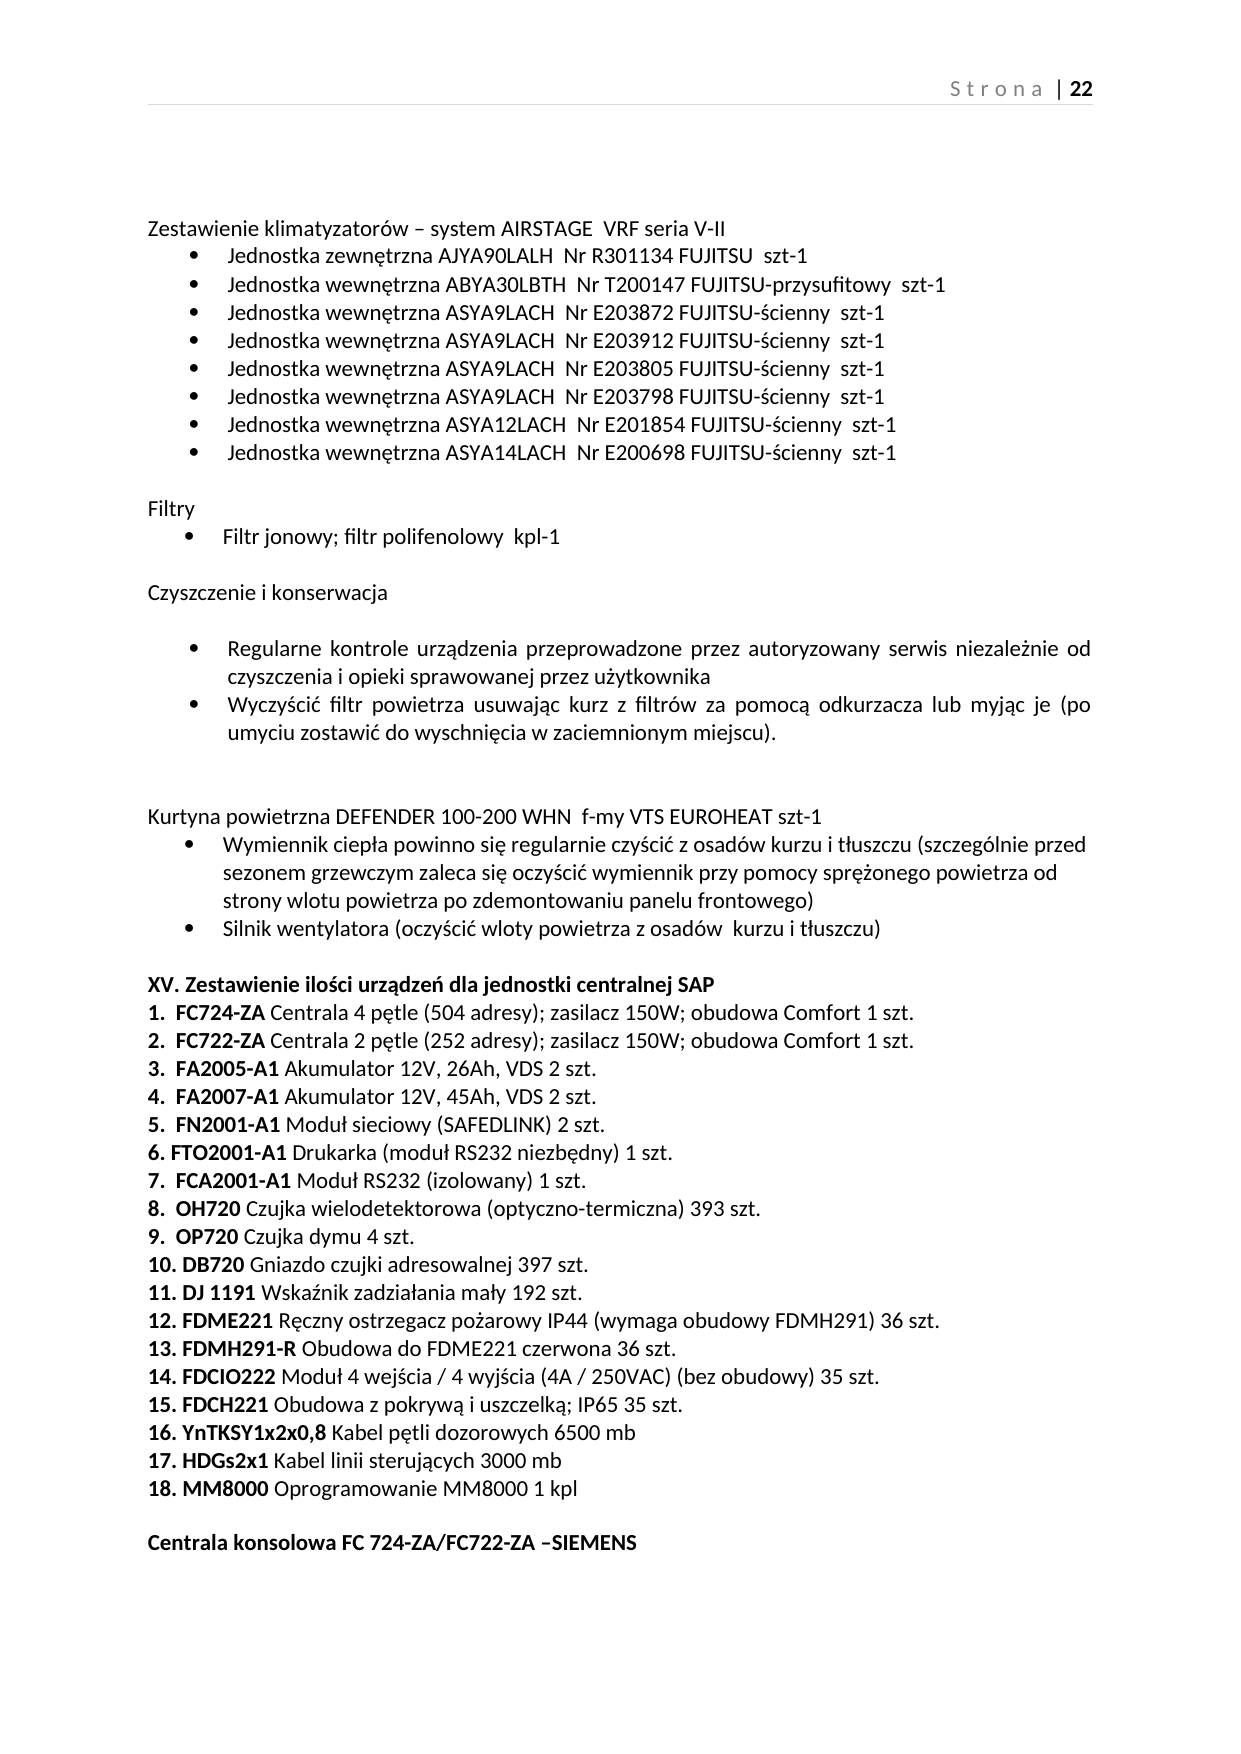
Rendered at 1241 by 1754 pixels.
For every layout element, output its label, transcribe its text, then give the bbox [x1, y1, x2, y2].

text 6. FTO2001-A1 Drukarka (moduł RS232 niezbędny) 1 szt. [148, 1138, 1093, 1166]
list Jednostka wewnętrzna ASYA9LACH Nr E203872 FUJITSU-ścienny szt-1 [190, 298, 1093, 326]
text Centrala konsolowa FC 724-ZA/FC722-ZA –SIEMENS [148, 1528, 1093, 1556]
list Wymiennik ciepła powinno się regularnie czyścić z osadów kurzu i tłuszczu (szczególnie przed sezonem grzewczym zaleca się oczyścić wymiennik przy pomocy sprężonego powietrza od strony wlotu powietrza po zdemontowaniu panelu frontowego) [185, 830, 1093, 914]
text 17. HDGs2x1 Kabel linii sterujących 3000 mb [148, 1447, 1093, 1474]
list Filtr jonowy; filtr polifenolowy kpl-1 [185, 522, 1093, 550]
list Jednostka wewnętrzna ASYA14LACH Nr E200698 FUJITSU-ścienny szt-1 [190, 438, 1093, 466]
text XV. Zestawienie ilości urządzeń dla jednostki centralnej SAP [148, 970, 1093, 998]
list Jednostka wewnętrzna ABYA30LBTH Nr T200147 FUJITSU-przysufitowy szt-1 [190, 270, 1093, 298]
text Czyszczenie i konserwacja [148, 578, 1093, 606]
text 13. FDMH291-R Obudowa do FDME221 czerwona 36 szt. [148, 1334, 1093, 1362]
text 12. FDME221 Ręczny ostrzegacz pożarowy IP44 (wymaga obudowy FDMH291) 36 szt. [148, 1306, 1093, 1334]
text 3. FA2005-A1 Akumulator 12V, 26Ah, VDS 2 szt. [148, 1054, 1093, 1082]
list Jednostka wewnętrzna ASYA9LACH Nr E203798 FUJITSU-ścienny szt-1 [190, 382, 1093, 410]
list Silnik wentylatora (oczyścić wloty powietrza z osadów kurzu i tłuszczu) [185, 914, 1093, 942]
text 18. MM8000 Oprogramowanie MM8000 1 kpl [148, 1474, 1093, 1503]
list Jednostka zewnętrzna AJYA90LALH Nr R301134 FUJITSU szt-1 [190, 242, 1093, 270]
text 2. FC722-ZA Centrala 2 pętle (252 adresy); zasilacz 150W; obudowa Comfort 1 szt. [148, 1026, 1093, 1054]
text 10. DB720 Gniazdo czujki adresowalnej 397 szt. [148, 1250, 1093, 1278]
list Jednostka wewnętrzna ASYA9LACH Nr E203805 FUJITSU-ścienny szt-1 [190, 354, 1093, 382]
text 1. FC724-ZA Centrala 4 pętle (504 adresy); zasilacz 150W; obudowa Comfort 1 szt. [148, 998, 1093, 1026]
text Zestawienie klimatyzatorów – system AIRSTAGE VRF seria V-II [148, 214, 1093, 242]
text 9. OP720 Czujka dymu 4 szt. [148, 1222, 1093, 1250]
text 14. FDCIO222 Moduł 4 wejścia / 4 wyjścia (4A / 250VAC) (bez obudowy) 35 szt. [148, 1362, 1093, 1391]
text 7. FCA2001-A1 Moduł RS232 (izolowany) 1 szt. [148, 1166, 1093, 1194]
list Jednostka wewnętrzna ASYA12LACH Nr E201854 FUJITSU-ścienny szt-1 [190, 410, 1093, 438]
text 11. DJ 1191 Wskaźnik zadziałania mały 192 szt. [148, 1278, 1093, 1306]
list Wyczyścić filtr powietrza usuwając kurz z filtrów za pomocą odkurzacza lub myjąc je (po umyciu zostawić do wyschnięcia w zaciemnionym miejscu). [190, 690, 1093, 746]
text 15. FDCH221 Obudowa z pokrywą i uszczelką; IP65 35 szt. [148, 1391, 1093, 1418]
text 16. YnTKSY1x2x0,8 Kabel pętli dozorowych 6500 mb [148, 1418, 1093, 1447]
text 5. FN2001-A1 Moduł sieciowy (SAFEDLINK) 2 szt. [148, 1110, 1093, 1138]
text 8. OH720 Czujka wielodetektorowa (optyczno-termiczna) 393 szt. [148, 1194, 1093, 1222]
list Jednostka wewnętrzna ASYA9LACH Nr E203912 FUJITSU-ścienny szt-1 [190, 326, 1093, 354]
text Filtry [148, 494, 1093, 522]
list Regularne kontrole urządzenia przeprowadzone przez autoryzowany serwis niezależnie od czyszczenia i opieki sprawowanej przez użytkownika [190, 634, 1093, 690]
text 4. FA2007-A1 Akumulator 12V, 45Ah, VDS 2 szt. [148, 1082, 1093, 1110]
text Kurtyna powietrzna DEFENDER 100-200 WHN f-my VTS EUROHEAT szt-1 [148, 802, 1093, 830]
